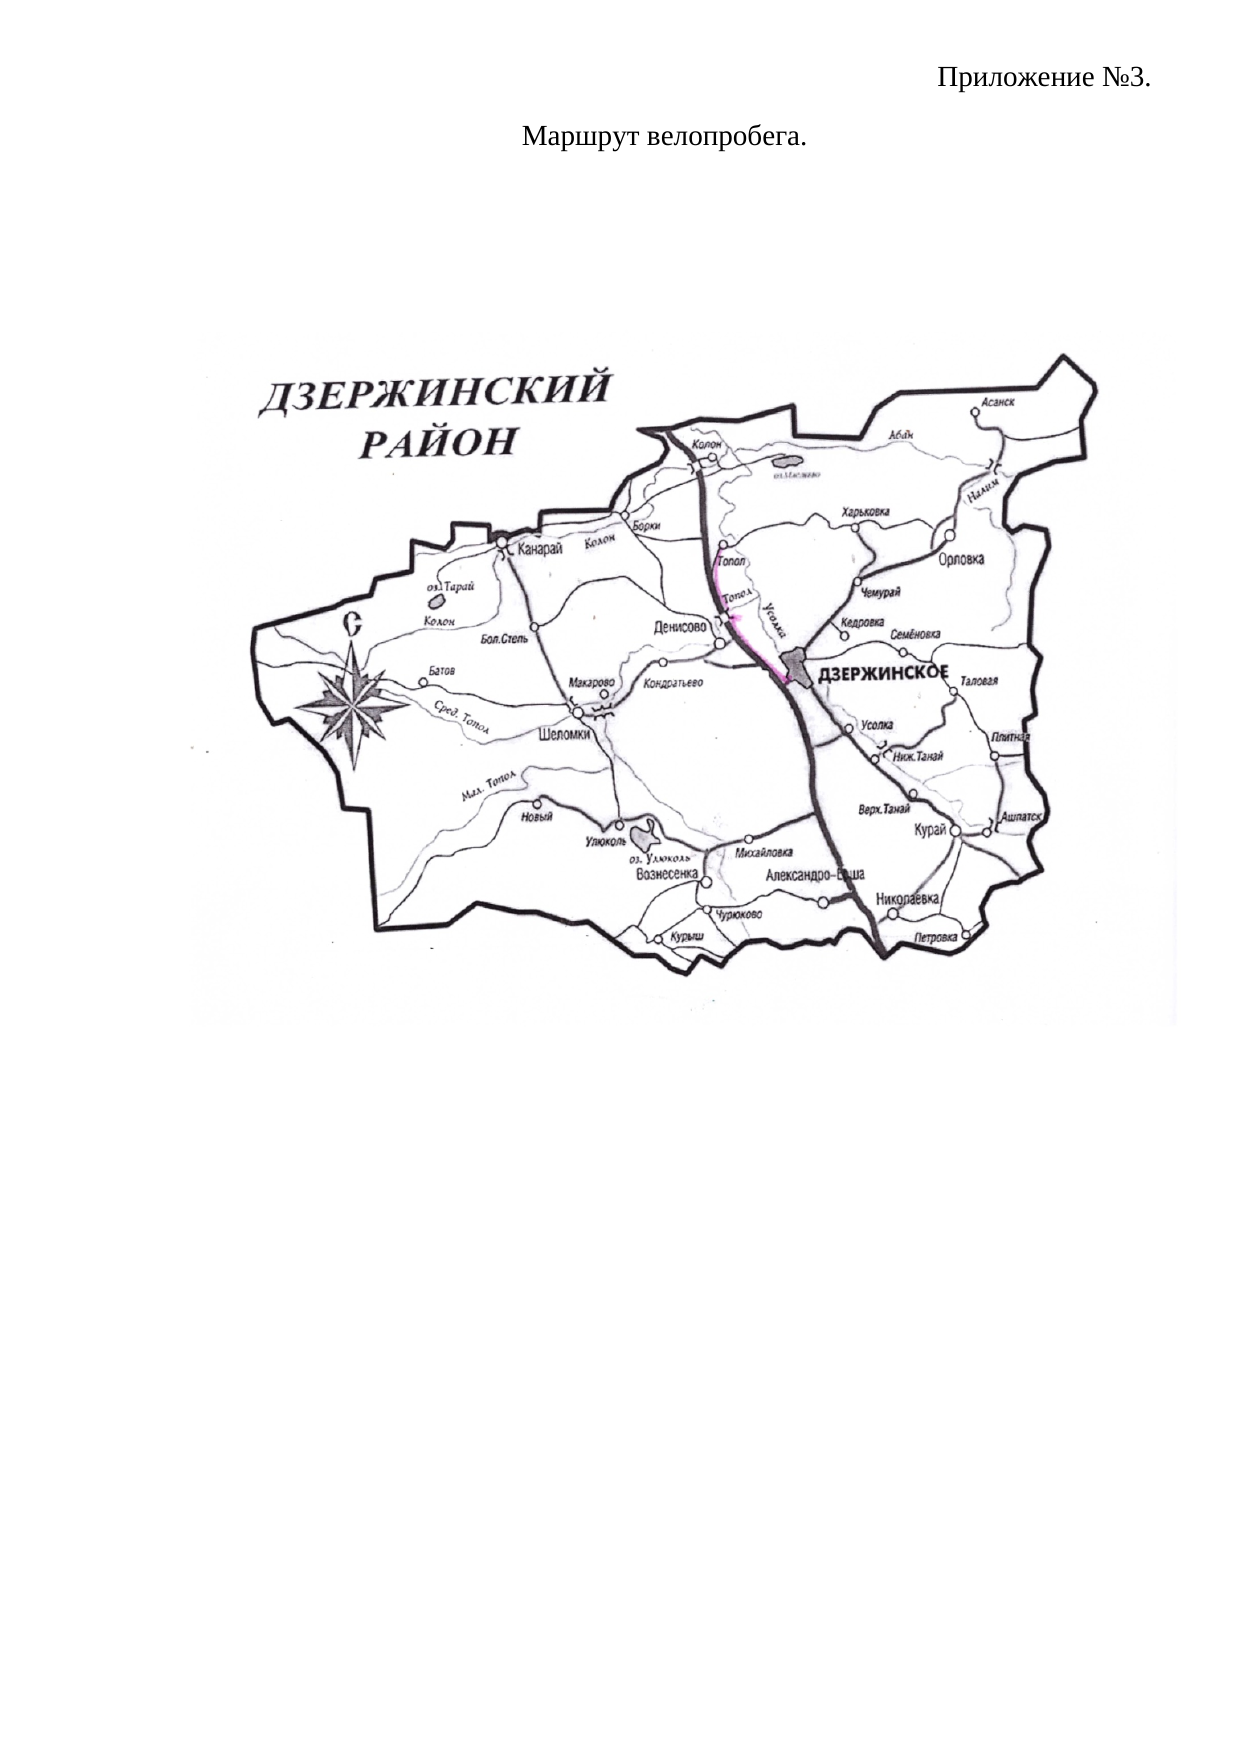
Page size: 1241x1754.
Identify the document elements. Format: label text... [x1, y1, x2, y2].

picture [183, 325, 1181, 1031]
text Маршрут велопробега. [177, 118, 1152, 152]
text Приложение №3. [177, 59, 1152, 93]
